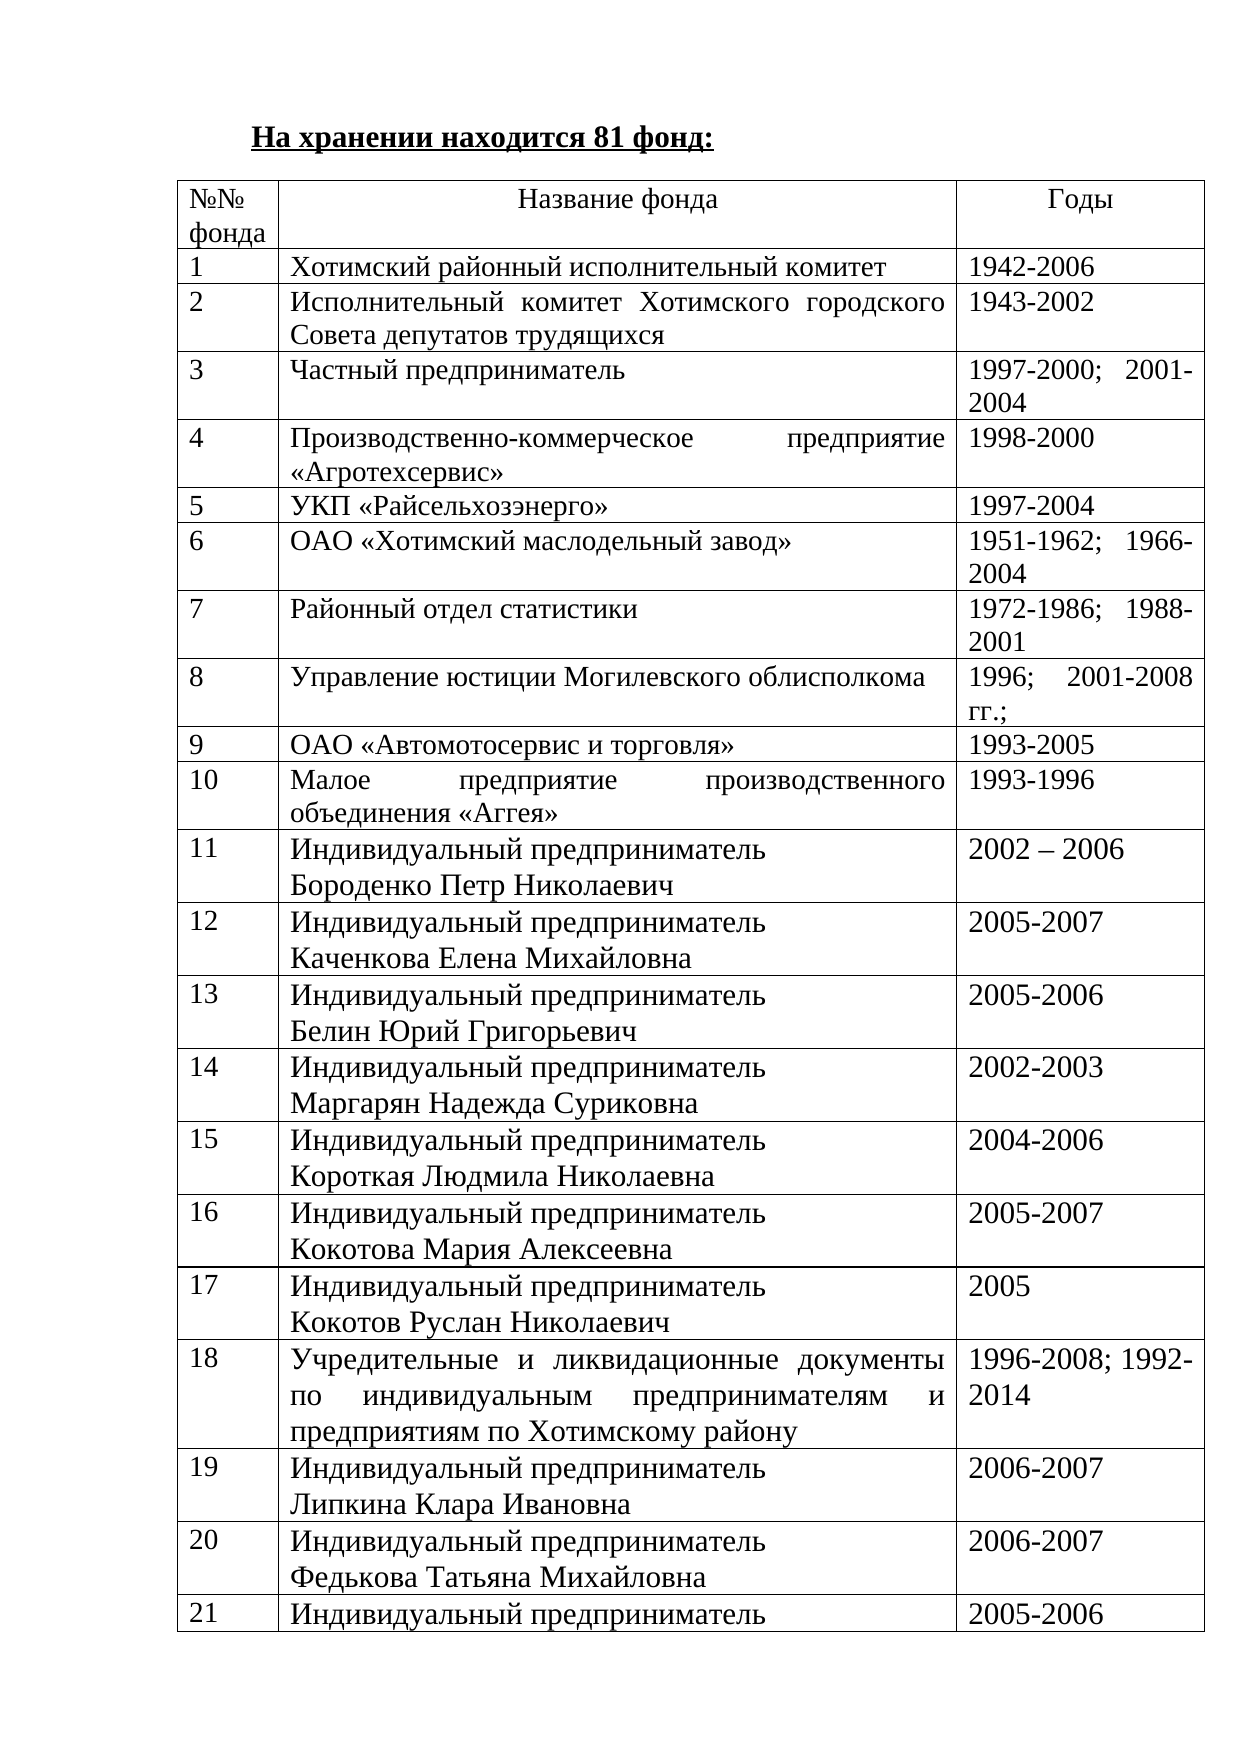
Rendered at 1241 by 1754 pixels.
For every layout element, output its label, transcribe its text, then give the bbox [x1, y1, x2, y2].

table_cell 18 [178, 1340, 278, 1448]
table_cell 2 [178, 284, 278, 351]
table_cell Индивидуальный предприниматель Белин Юрий Григорьевич [279, 976, 956, 1048]
table_cell 2005 [957, 1268, 1204, 1339]
table_cell Малое предприятие производственного объединения «Аггея» [279, 762, 956, 829]
table_cell 1997-2004 [957, 488, 1204, 522]
table_cell Исполнительный комитет Хотимского городского Совета депутатов трудящихся [279, 284, 956, 351]
table_cell 3 [178, 352, 278, 419]
table_cell 2005-2006 [957, 1595, 1204, 1631]
table_cell Управление юстиции Могилевского облисполкома [279, 659, 956, 726]
table_cell 2005-2007 [957, 1195, 1204, 1266]
table_cell 1943-2002 [957, 284, 1204, 351]
table_cell 8 [178, 659, 278, 726]
table_cell 10 [178, 762, 278, 829]
table_cell 1972-1986; 1988-2001 [957, 591, 1204, 658]
table_cell 7 [178, 591, 278, 658]
table_header Название фонда [279, 181, 956, 248]
table_cell 2004-2006 [957, 1122, 1204, 1193]
table_cell Индивидуальный предприниматель Кокотова Мария Алексеевна [279, 1195, 956, 1266]
table_cell 11 [178, 830, 278, 902]
table_cell 2005-2006 [957, 976, 1204, 1048]
table_cell 2002-2003 [957, 1049, 1204, 1121]
table_cell 1996; 2001-2008 гг.; [957, 659, 1204, 726]
table_cell Частный предприниматель [279, 352, 956, 419]
table_cell 19 [178, 1449, 278, 1521]
table_cell 14 [178, 1049, 278, 1121]
table_cell 12 [178, 903, 278, 975]
table_cell Хотимский районный исполнительный комитет [279, 249, 956, 283]
table_cell 21 [178, 1595, 278, 1631]
table_cell 1996-2008; 1992-2014 [957, 1340, 1204, 1448]
table_cell ОАО «Хотимский маслодельный завод» [279, 523, 956, 590]
table_cell 1997-2000; 2001-2004 [957, 352, 1204, 419]
table_cell 2006-2007 [957, 1449, 1204, 1521]
table_cell Индивидуальный предприниматель Бороденко Петр Николаевич [279, 830, 956, 902]
table_cell 5 [178, 488, 278, 522]
table_cell 1951-1962; 1966-2004 [957, 523, 1204, 590]
table_cell 2006-2007 [957, 1522, 1204, 1594]
table_cell Производственно-коммерческое предприятие «Агротехсервис» [279, 420, 956, 487]
table_cell Индивидуальный предприниматель Короткая Людмила Николаевна [279, 1122, 956, 1193]
table_cell Индивидуальный предприниматель Федькова Татьяна Михайловна [279, 1522, 956, 1594]
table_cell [279, 1595, 956, 1631]
text На хранении находится 81 фонд: [177, 118, 1181, 154]
table_cell ОАО «Автомотосервис и торговля» [279, 727, 956, 761]
table_cell УКП «Райсельхозэнерго» [279, 488, 956, 522]
table_cell 4 [178, 420, 278, 487]
table_cell 1 [178, 249, 278, 283]
table_cell Индивидуальный предприниматель Кокотов Руслан Николаевич [279, 1268, 956, 1339]
table_cell 17 [178, 1268, 278, 1339]
table_cell Индивидуальный предприниматель Липкина Клара Ивановна [279, 1449, 956, 1521]
table_cell 6 [178, 523, 278, 590]
table_cell 2002 – 2006 [957, 830, 1204, 902]
table_cell 1993-1996 [957, 762, 1204, 829]
table_cell 1998-2000 [957, 420, 1204, 487]
table_cell 16 [178, 1195, 278, 1266]
table_header №№ фонда [178, 181, 278, 248]
table_cell 20 [178, 1522, 278, 1594]
table_cell 13 [178, 976, 278, 1048]
table_cell Учредительные и ликвидационные документы по индивидуальным предпринимателям и предприятиям по Хотимскому району [279, 1340, 956, 1448]
table_cell 1942-2006 [957, 249, 1204, 283]
table_cell Индивидуальный предприниматель Каченкова Елена Михайловна [279, 903, 956, 975]
table_cell Районный отдел статистики [279, 591, 956, 658]
table_cell 1993-2005 [957, 727, 1204, 761]
table_cell 15 [178, 1122, 278, 1193]
table_cell Индивидуальный предприниматель Маргарян Надежда Суриковна [279, 1049, 956, 1121]
table_header Годы [957, 181, 1204, 248]
table_cell 2005-2007 [957, 903, 1204, 975]
table_cell 9 [178, 727, 278, 761]
